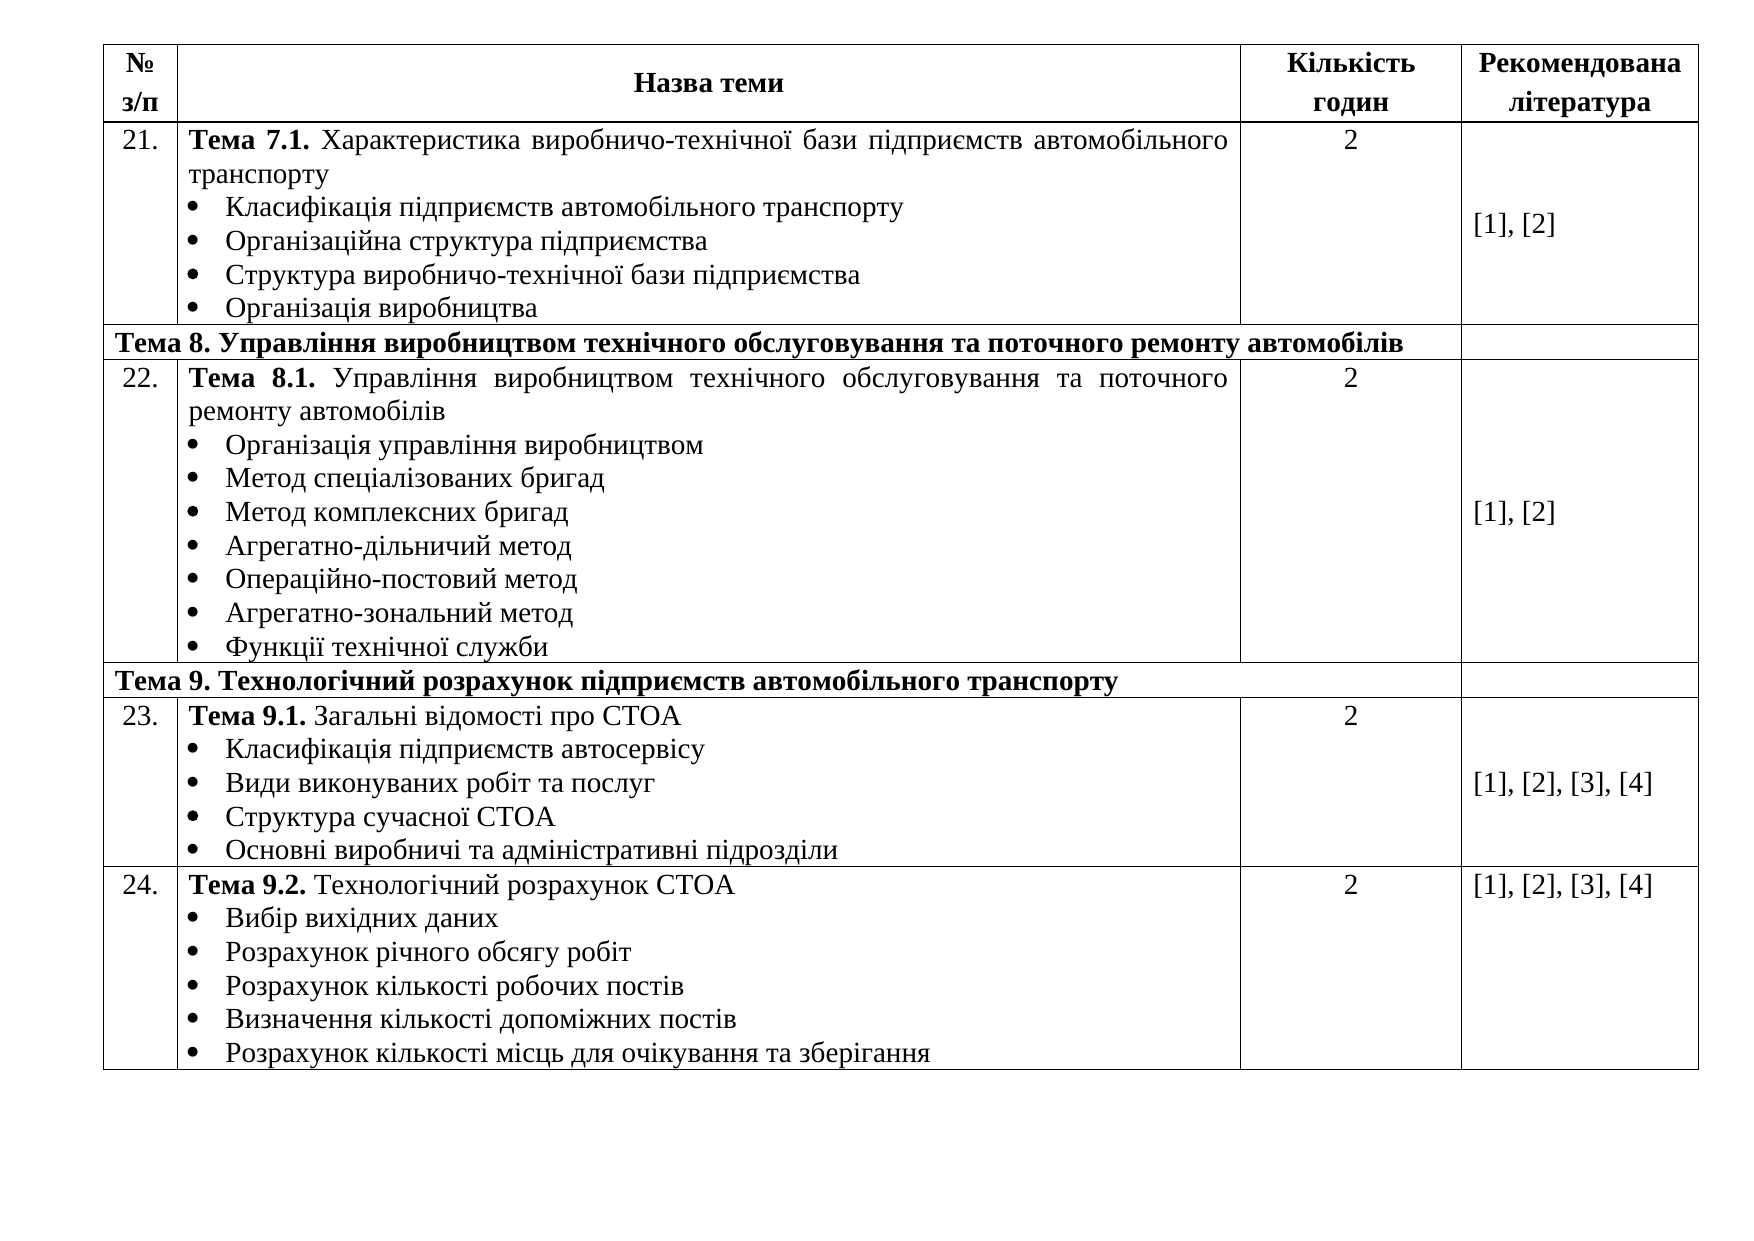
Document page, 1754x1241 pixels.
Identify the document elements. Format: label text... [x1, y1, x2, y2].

table_cell [1], [2] [1462, 123, 1698, 324]
table_cell 2 [1241, 698, 1461, 866]
table_cell Тема 7.1. Характеристика виробничо-технічної бази підприємств автомобільного транспорту Класифікація підприємств автомобільного транспорту Організаційна структура підприємства Структура виробничо-технічної бази підприємства Організація виробництва [178, 123, 1240, 324]
table_cell [1], [2] [1462, 360, 1698, 662]
table_cell 21. [104, 123, 177, 324]
table_cell [1462, 325, 1698, 359]
table_header Рекомендована література [1462, 45, 1698, 121]
table_cell 24. [104, 867, 177, 1069]
table_cell 23. [104, 698, 177, 866]
table_cell [1], [2], [3], [4] [1462, 698, 1698, 866]
table_header Назва теми [178, 45, 1240, 121]
table_header № з/п [104, 45, 177, 121]
table_cell 2 [1241, 123, 1461, 324]
table_cell [1462, 663, 1698, 697]
table_cell Тема 8. Управління виробництвом технічного обслуговування та поточного ремонту автомобілів [104, 325, 1461, 359]
table_cell 2 [1241, 360, 1461, 662]
table_cell [1], [2], [3], [4] [1462, 867, 1698, 1069]
table_cell 2 [1241, 867, 1461, 1069]
table_header Кількість годин [1241, 45, 1461, 121]
table_cell Тема 8.1. Управління виробництвом технічного обслуговування та поточного ремонту автомобілів Організація управління виробництвом Метод спеціалізованих бригад Метод комплексних бригад Агрегатно-дільничий метод Операційно-постовий метод Агрегатно-зональний метод Функції технічної служби [178, 360, 1240, 662]
table_cell Тема 9.1. Загальні відомості про СТОА Класифікація підприємств автосервісу Види виконуваних робіт та послуг Структура сучасної СТОА Основні виробничі та адміністративні підрозділи [178, 698, 1240, 866]
table_cell 22. [104, 360, 177, 662]
table_cell Тема 9.2. Технологічний розрахунок СТОА Вибір вихідних даних Розрахунок річного обсягу робіт Розрахунок кількості робочих постів Визначення кількості допоміжних постів Розрахунок кількості місць для очікування та зберігання [178, 867, 1240, 1069]
table_cell Тема 9. Технологічний розрахунок підприємств автомобільного транспорту [104, 663, 1461, 697]
